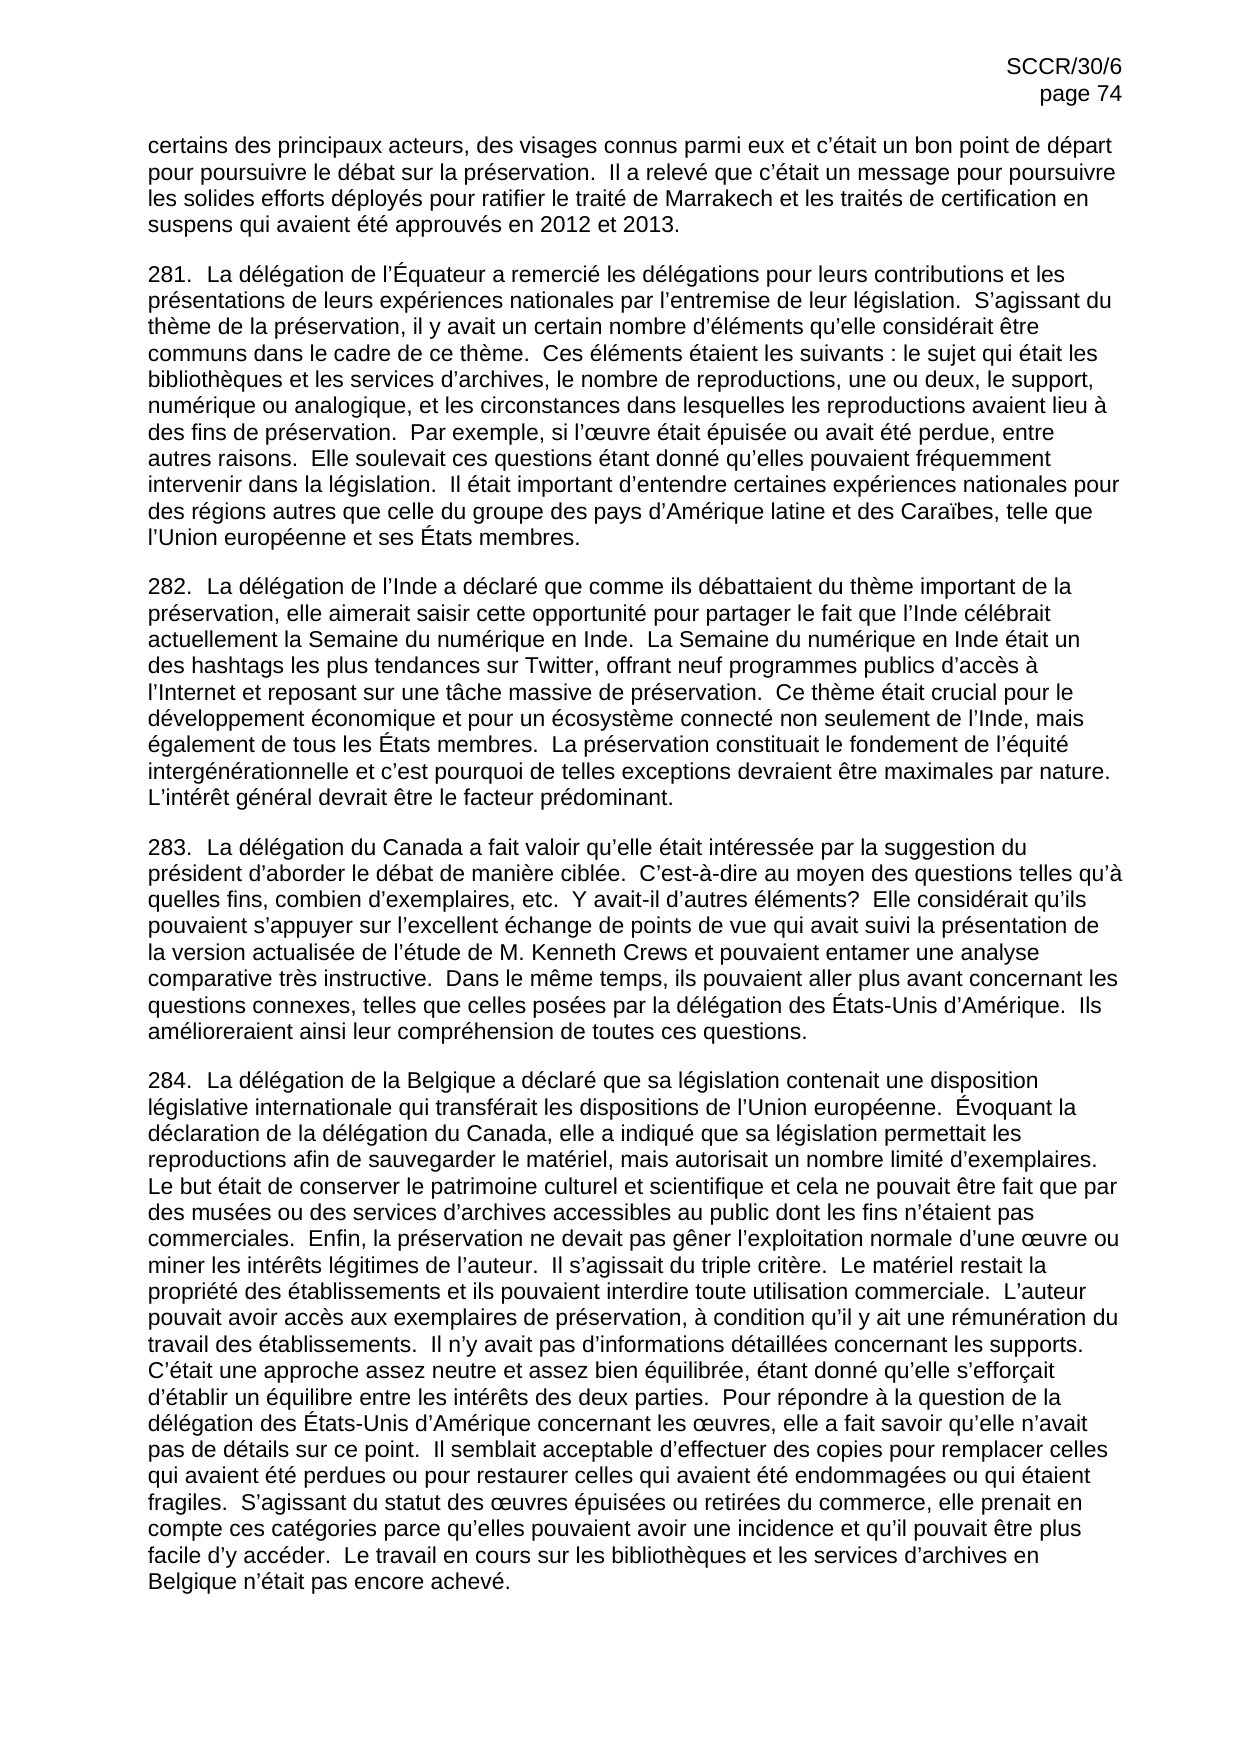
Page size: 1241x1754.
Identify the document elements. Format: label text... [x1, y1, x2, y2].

text La délégation de l’Équateur a remercié les délégations pour leurs contributions et les présentations de leurs expériences nationales par l’entremise de leur législation. S’agissant du thème de la préservation, il y avait un certain nombre d’éléments qu’elle considérait être communs dans le cadre de ce thème. Ces éléments étaient les suivants : le sujet qui était les bibliothèques et les services d’archives, le nombre de reproductions, une ou deux, le support, numérique ou analogique, et les circonstances dans lesquelles les reproductions avaient lieu à des fins de préservation. Par exemple, si l’œuvre était épuisée ou avait été perdue, entre autres raisons. Elle soulevait ces questions étant donné qu’elles pouvaient fréquemment intervenir dans la législation. Il était important d’entendre certaines expériences nationales pour des régions autres que celle du groupe des pays d’Amérique latine et des Caraïbes, telle que l’Union européenne et ses États membres. [148, 261, 1122, 550]
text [148, 132, 1122, 238]
text La délégation de la Belgique a déclaré que sa législation contenait une disposition législative internationale qui transférait les dispositions de l’Union européenne. Évoquant la déclaration de la délégation du Canada, elle a indiqué que sa législation permettait les reproductions afin de sauvegarder le matériel, mais autorisait un nombre limité d’exemplaires. Le but était de conserver le patrimoine culturel et scientifique et cela ne pouvait être fait que par des musées ou des services d’archives accessibles au public dont les fins n’étaient pas commerciales. Enfin, la préservation ne devait pas gêner l’exploitation normale d’une œuvre ou miner les intérêts légitimes de l’auteur. Il s’agissait du triple critère. Le matériel restait la propriété des établissements et ils pouvaient interdire toute utilisation commerciale. L’auteur pouvait avoir accès aux exemplaires de préservation, à condition qu’il y ait une rémunération du travail des établissements. Il n’y avait pas d’informations détaillées concernant les supports. C’était une approche assez neutre et assez bien équilibrée, étant donné qu’elle s’efforçait d’établir un équilibre entre les intérêts des deux parties. Pour répondre à la question de la délégation des États-Unis d’Amérique concernant les œuvres, elle a fait savoir qu’elle n’avait pas de détails sur ce point. Il semblait acceptable d’effectuer des copies pour remplacer celles qui avaient été perdues ou pour restaurer celles qui avaient été endommagées ou qui étaient fragiles. S’agissant du statut des œuvres épuisées ou retirées du commerce, elle prenait en compte ces catégories parce qu’elles pouvaient avoir une incidence et qu’il pouvait être plus facile d’y accéder. Le travail en cours sur les bibliothèques et les services d’archives en Belgique n’était pas encore achevé. [148, 1067, 1122, 1594]
text La délégation de l’Inde a déclaré que comme ils débattaient du thème important de la préservation, elle aimerait saisir cette opportunité pour partager le fait que l’Inde célébrait actuellement la Semaine du numérique en Inde. La Semaine du numérique en Inde était un des hashtags les plus tendances sur Twitter, offrant neuf programmes publics d’accès à l’Internet et reposant sur une tâche massive de préservation. Ce thème était crucial pour le développement économique et pour un écosystème connecté non seulement de l’Inde, mais également de tous les États membres. La préservation constituait le fondement de l’équité intergénérationnelle et c’est pourquoi de telles exceptions devraient être maximales par nature. L’intérêt général devrait être le facteur prédominant. [148, 573, 1122, 811]
text La délégation du Canada a fait valoir qu’elle était intéressée par la suggestion du président d’aborder le débat de manière ciblée. C’est-à-dire au moyen des questions telles qu’à quelles fins, combien d’exemplaires, etc. Y avait-il d’autres éléments? Elle considérait qu’ils pouvaient s’appuyer sur l’excellent échange de points de vue qui avait suivi la présentation de la version actualisée de l’étude de M. Kenneth Crews et pouvaient entamer une analyse comparative très instructive. Dans le même temps, ils pouvaient aller plus avant concernant les questions connexes, telles que celles posées par la délégation des États-Unis d’Amérique. Ils amélioreraient ainsi leur compréhension de toutes ces questions. [148, 833, 1122, 1044]
